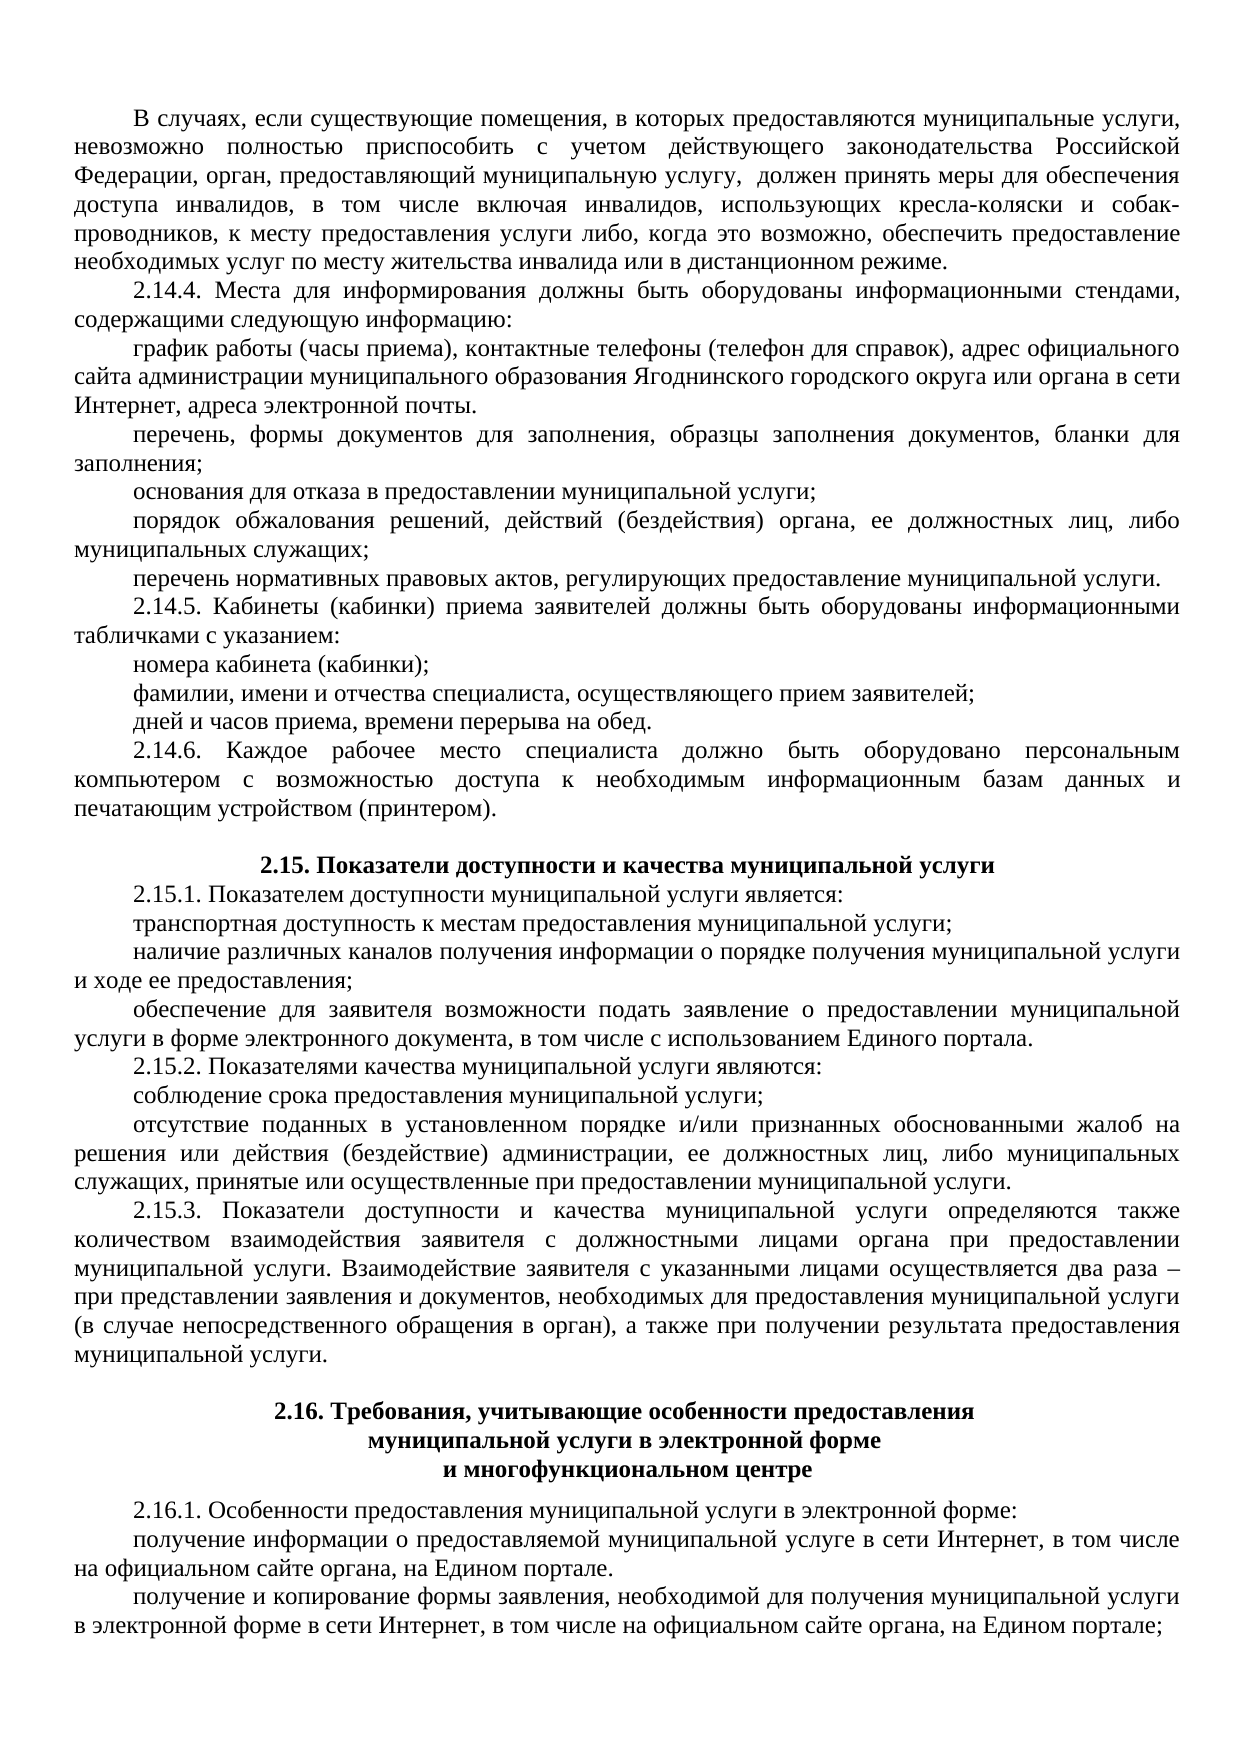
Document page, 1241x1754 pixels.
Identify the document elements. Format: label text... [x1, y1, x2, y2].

text 2.15.1. Показателем доступности муниципальной услуги является: [74, 879, 1181, 908]
text 2.15.3. Показатели доступности и качества муниципальной услуги определяются также количеством взаимодействия заявителя с должностными лицами органа при предоставлении муниципальной услуги. Взаимодействие заявителя с указанными лицами осуществляется два раза – при представлении заявления и документов, необходимых для предоставления муниципальной услуги (в случае непосредственного обращения в орган), а также при получении результата предоставления муниципальной услуги. [74, 1195, 1181, 1368]
text 2.15.2. Показателями качества муниципальной услуги являются: [74, 1051, 1181, 1080]
text график работы (часы приема), контактные телефоны (телефон для справок), адрес официального сайта администрации муниципального образования Ягоднинского городского округа или органа в сети Интернет, адреса электронной почты. [74, 333, 1181, 419]
text транспортная доступность к местам предоставления муниципальной услуги; [74, 908, 1181, 936]
text 2.14.4. Места для информирования должны быть оборудованы информационными стендами, содержащими следующую информацию: [74, 275, 1181, 333]
text обеспечение для заявителя возможности подать заявление о предоставлении муниципальной услуги в форме электронного документа, в том числе с использованием Единого портала. [74, 994, 1181, 1051]
text отсутствие поданных в установленном порядке и/или признанных обоснованными жалоб на решения или действия (бездействие) администрации, ее должностных лиц, либо муниципальных служащих, принятые или осуществленные при предоставлении муниципальной услуги. [74, 1109, 1181, 1195]
text фамилии, имени и отчества специалиста, осуществляющего прием заявителей; [74, 678, 1181, 706]
text перечень, формы документов для заполнения, образцы заполнения документов, бланки для заполнения; [74, 419, 1181, 476]
text получение и копирование формы заявления, необходимой для получения муниципальной услуги в электронной форме в сети Интернет, в том числе на официальном сайте органа, на Едином портале; [74, 1581, 1181, 1639]
text дней и часов приема, времени перерыва на обед. [74, 706, 1181, 735]
text 2.15. Показатели доступности и качества муниципальной услуги [74, 850, 1181, 879]
text 2.14.5. Кабинеты (кабинки) приема заявителей должны быть оборудованы информационными табличками с указанием: [74, 591, 1181, 649]
text 2.16.1. Особенности предоставления муниципальной услуги в электронной форме: [74, 1495, 1181, 1524]
text соблюдение срока предоставления муниципальной услуги; [74, 1080, 1181, 1109]
text 2.16. Требования, учитывающие особенности предоставления муниципальной услуги в электронной форме и многофункциональном центре [74, 1396, 1181, 1483]
text перечень нормативных правовых актов, регулирующих предоставление муниципальной услуги. [74, 563, 1181, 591]
text 2.14.6. Каждое рабочее место специалиста должно быть оборудовано персональным компьютером с возможностью доступа к необходимым информационным базам данных и печатающим устройством (принтером). [74, 735, 1181, 821]
text порядок обжалования решений, действий (бездействия) органа, ее должностных лиц, либо муниципальных служащих; [74, 505, 1181, 563]
text получение информации о предоставляемой муниципальной услуге в сети Интернет, в том числе на официальном сайте органа, на Едином портале. [74, 1524, 1181, 1581]
text наличие различных каналов получения информации о порядке получения муниципальной услуги и ходе ее предоставления; [74, 936, 1181, 994]
text основания для отказа в предоставлении муниципальной услуги; [74, 476, 1181, 505]
text В случаях, если существующие помещения, в которых предоставляются муниципальные услуги, невозможно полностью приспособить с учетом действующего законодательства Российской Федерации, орган, предоставляющий муниципальную услугу, должен принять меры для обеспечения доступа инвалидов, в том числе включая инвалидов, использующих кресла-коляски и собак-проводников, к месту предоставления услуги либо, когда это возможно, обеспечить предоставление необходимых услуг по месту жительства инвалида или в дистанционном режиме. [74, 103, 1181, 275]
text номера кабинета (кабинки); [74, 649, 1181, 678]
